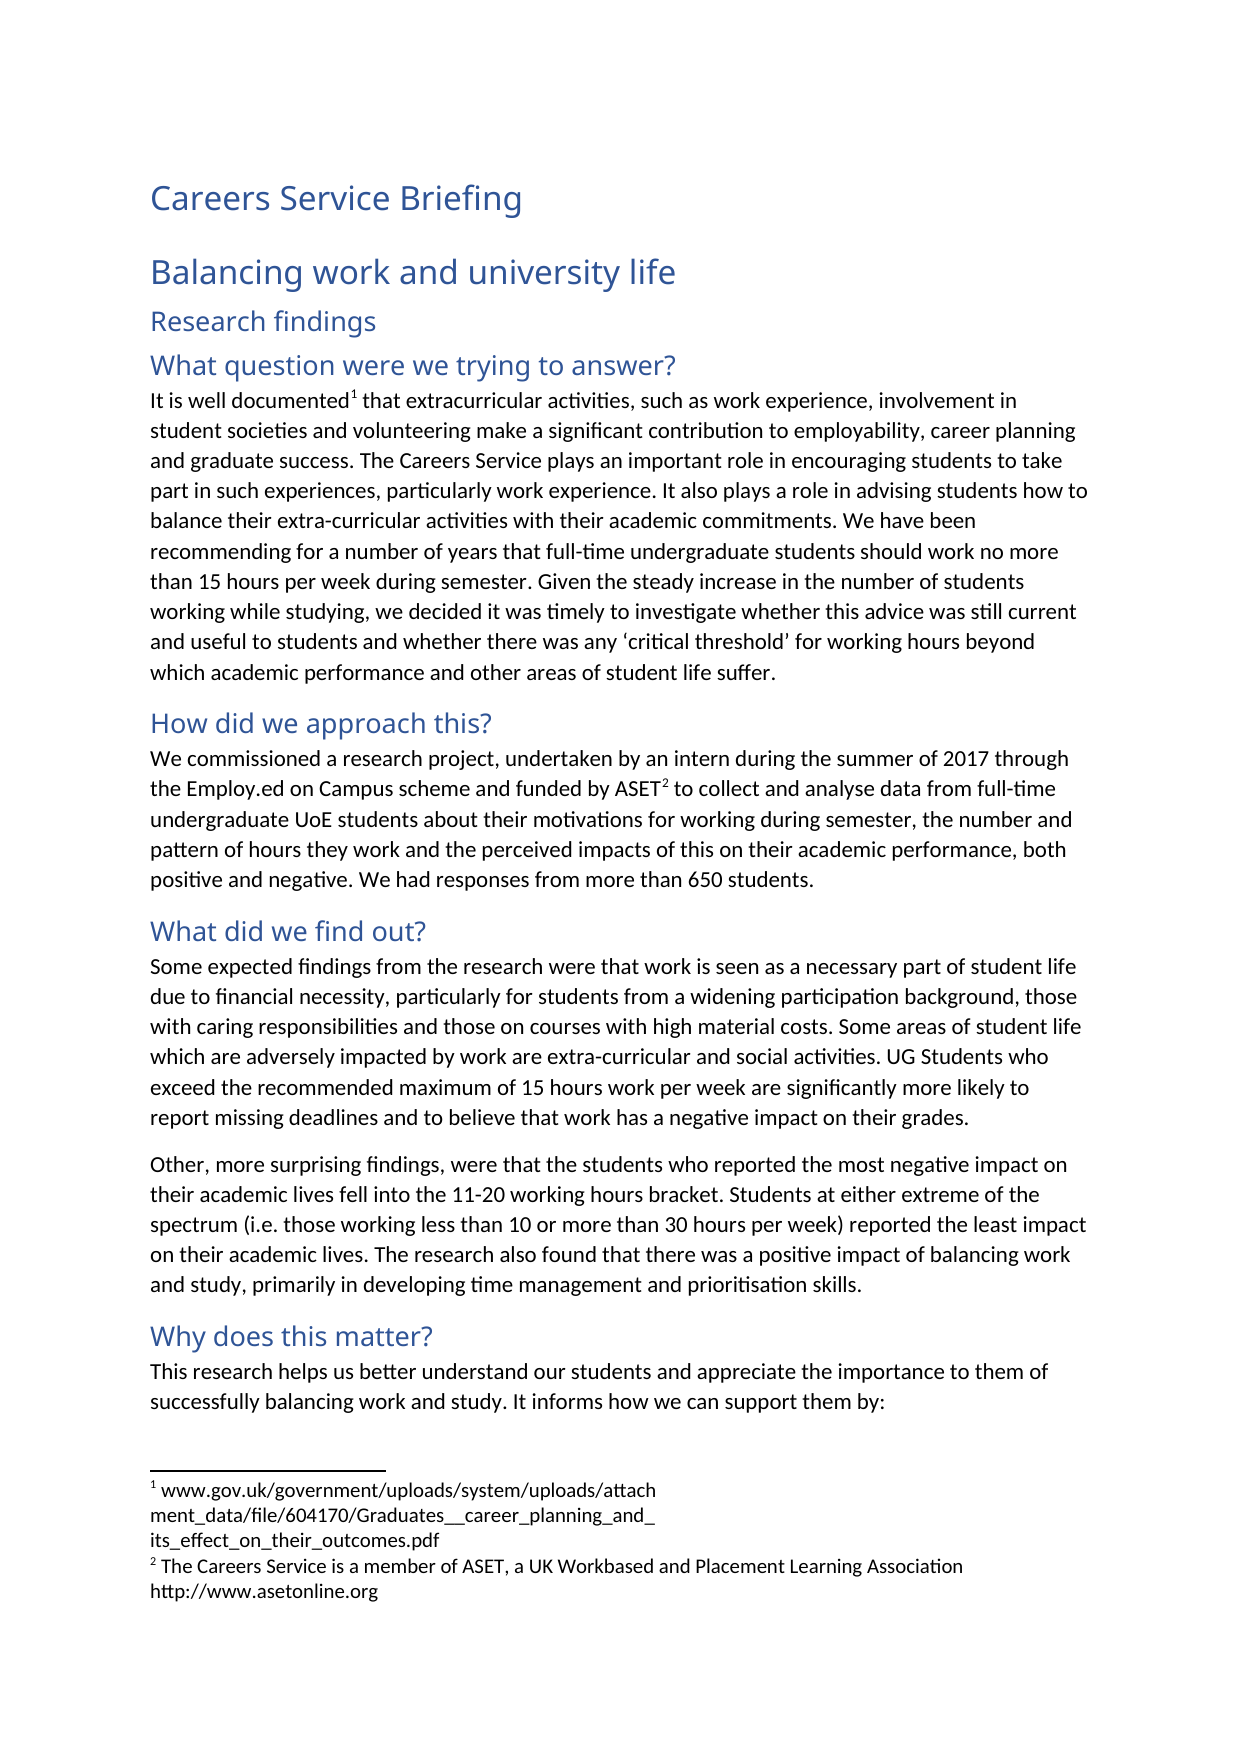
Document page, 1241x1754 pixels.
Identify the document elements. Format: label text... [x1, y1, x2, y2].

subtitle What did we find out? [150, 912, 1090, 949]
subtitle Balancing work and university life [150, 249, 1090, 294]
subtitle What question were we trying to answer? [150, 346, 1090, 383]
text This research helps us better understand our students and appreciate the importance to them of successfully balancing work and study. It informs how we can support them by: [150, 1357, 1090, 1416]
text Some expected findings from the research were that work is seen as a necessary part of student life due to financial necessity, particularly for students from a widening participation background, those with caring responsibilities and those on courses with high material costs. Some areas of student life which are adversely impacted by work are extra-curricular and social activities. UG Students who exceed the recommended maximum of 15 hours work per week are significantly more likely to report missing deadlines and to believe that work has a negative impact on their grades. [150, 952, 1090, 1131]
subtitle How did we approach this? [150, 704, 1090, 741]
text Other, more surprising findings, were that the students who reported the most negative impact on their academic lives fell into the 11-20 working hours bracket. Students at either extreme of the spectrum (i.e. those working less than 10 or more than 30 hours per week) reported the least impact on their academic lives. The research also found that there was a positive impact of balancing work and study, primarily in developing time management and prioritisation skills. [150, 1150, 1090, 1299]
subtitle Why does this matter? [150, 1317, 1090, 1354]
text We commissioned a research project, undertaken by an intern during the summer of 2017 through the Employ.ed on Campus scheme and funded by ASET to collect and analyse data from full-time undergraduate UoE students about their motivations for working during semester, the number and pattern of hours they work and the perceived impacts of this on their academic performance, both positive and negative. We had responses from more than 650 students. [150, 744, 1090, 893]
text It is well documented that extracurricular activities, such as work experience, involvement in student societies and volunteering make a significant contribution to employability, career planning and graduate success. The Careers Service plays an important role in encouraging students to take part in such experiences, particularly work experience. It also plays a role in advising students how to balance their extra-curricular activities with their academic commitments. We have been recommending for a number of years that full-time undergraduate students should work no more than 15 hours per week during semester. Given the steady increase in the number of students working while studying, we decided it was timely to investigate whether this advice was still current and useful to students and whether there was any ‘critical threshold’ for working hours beyond which academic performance and other areas of student life suffer. [150, 386, 1090, 686]
subtitle Careers Service Briefing [150, 175, 1090, 220]
subtitle Research findings [150, 302, 1090, 339]
